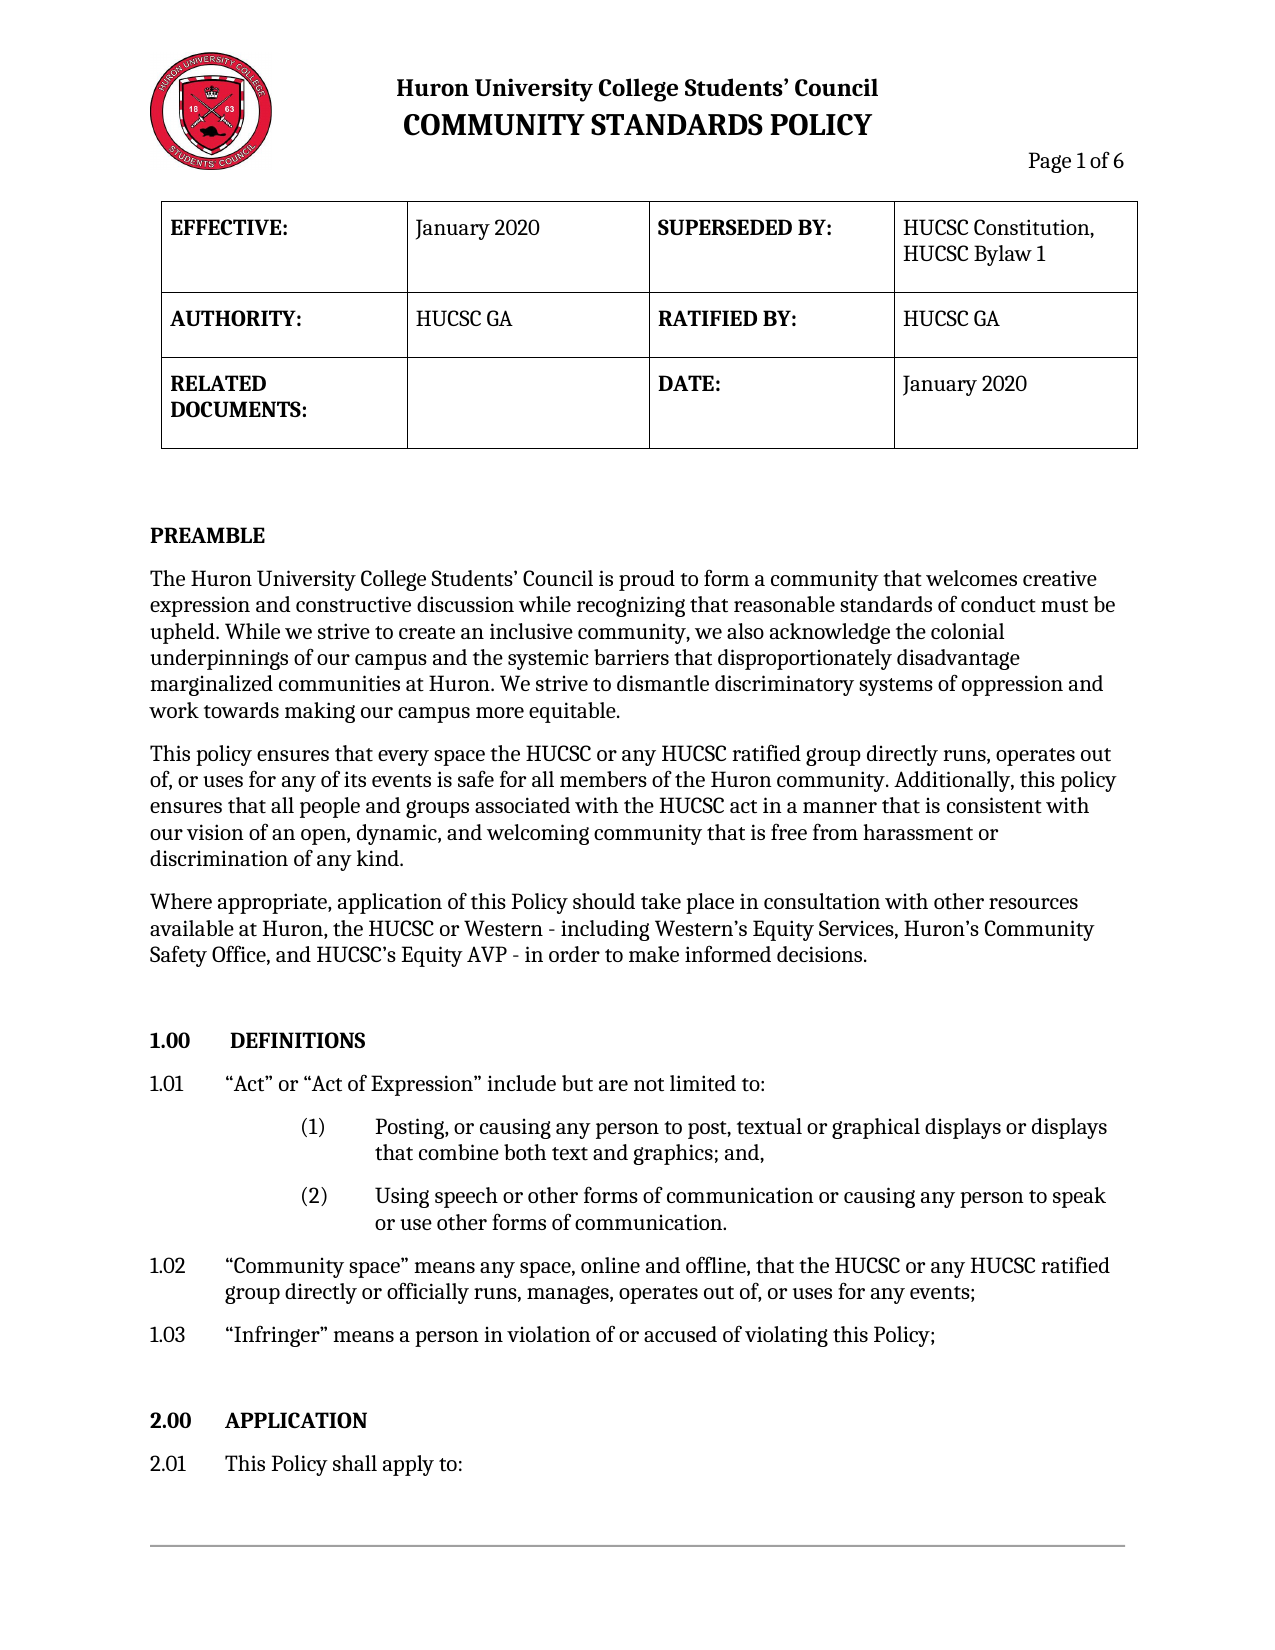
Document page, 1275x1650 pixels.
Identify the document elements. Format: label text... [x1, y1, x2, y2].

table_cell RATIFIED BY: [650, 293, 894, 357]
text 1.01 “Act” or “Act of Expression” include but are not limited to: [150, 1071, 1125, 1097]
table_cell January 2020 [895, 358, 1137, 448]
table_header January 2020 [408, 202, 649, 292]
table_cell DATE: [650, 358, 894, 448]
text PREAMBLE [150, 523, 1125, 549]
table_cell HUCSC GA [408, 293, 649, 357]
table_header SUPERSEDED BY: [650, 202, 894, 292]
text This policy ensures that every space the HUCSC or any HUCSC ratified group directly runs, operates out of, or uses for any of its events is safe for all members of the Huron community. Additionally, this policy ensures that all people and groups associated with the HUCSC act in a manner that is consistent with our vision of an open, dynamic, and welcoming community that is free from harassment or discrimination of any kind. [150, 741, 1125, 872]
text Where appropriate, application of this Policy should take place in consultation with other resources available at Huron, the HUCSC or Western - including Western’s Equity Services, Huron’s Community Safety Office, and HUCSC’s Equity AVP - in order to make informed decisions. [150, 889, 1125, 968]
table_cell RELATED DOCUMENTS: [162, 358, 407, 448]
text 1.03 “Infringer” means a person in violation of or accused of violating this Policy; [150, 1322, 1125, 1348]
table_cell [408, 358, 649, 448]
table_cell HUCSC GA [895, 293, 1137, 357]
table_header HUCSC Constitution, HUCSC Bylaw 1 [895, 202, 1137, 292]
picture [150, 52, 272, 170]
text 2.00 APPLICATION [150, 1408, 1125, 1434]
text 2.01 This Policy shall apply to: [150, 1451, 1125, 1477]
table_cell AUTHORITY: [162, 293, 407, 357]
text 1.00 DEFINITIONS [150, 1028, 1125, 1054]
text (2) Using speech or other forms of communication or causing any person to speak or use other forms of communication. [300, 1183, 1125, 1236]
text 1.02 “Community space” means any space, online and offline, that the HUCSC or any HUCSC ratified group directly or officially runs, manages, operates out of, or uses for any events; [150, 1253, 1125, 1305]
text (1) Posting, or causing any person to post, textual or graphical displays or displays that combine both text and graphics; and, [300, 1114, 1125, 1167]
table_header EFFECTIVE: [162, 202, 407, 292]
text The Huron University College Students’ Council is proud to form a community that welcomes creative expression and constructive discussion while recognizing that reasonable standards of conduct must be upheld. While we strive to create an inclusive community, we also acknowledge the colonial underpinnings of our campus and the systemic barriers that disproportionately disadvantage marginalized communities at Huron. We strive to dismantle discriminatory systems of oppression and work towards making our campus more equitable. [150, 566, 1125, 724]
